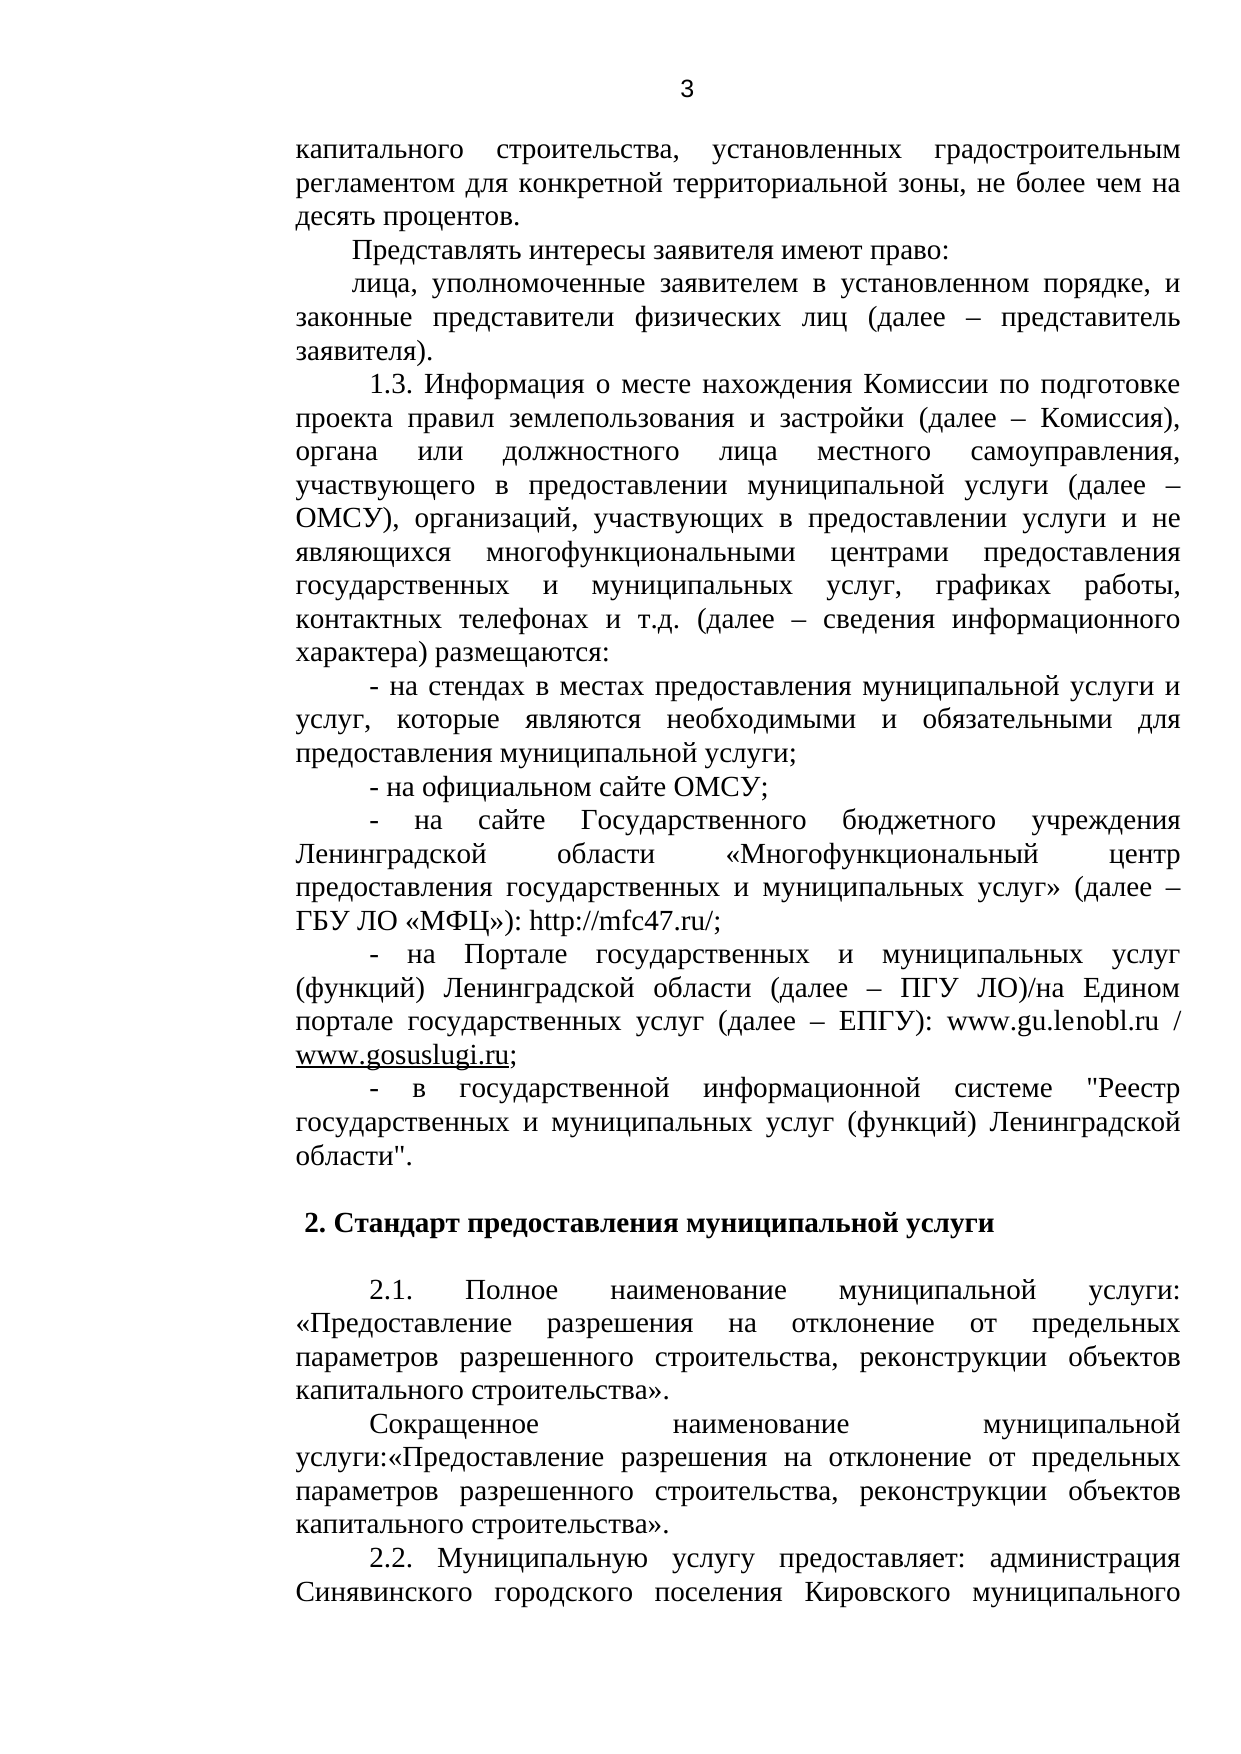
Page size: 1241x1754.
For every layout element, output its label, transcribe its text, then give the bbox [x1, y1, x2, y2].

text 2. Стандарт предоставления муниципальной услуги [118, 1205, 1181, 1238]
text лица, уполномоченные заявителем в установленном порядке, и законные представители физических лиц (далее – представитель заявителя). [295, 266, 1181, 366]
text - на стендах в местах предоставления муниципальной услуги и услуг, которые являются необходимыми и обязательными для предоставления муниципальной услуги; [295, 668, 1181, 769]
text Сокращенное наименование муниципальной услуги:«Предоставление разрешения на отклонение от предельных параметров разрешенного строительства, реконструкции объектов капитального строительства». [295, 1406, 1181, 1540]
text 2.1. Полное наименование муниципальной услуги: «Предоставление разрешения на отклонение от предельных параметров разрешенного строительства, реконструкции объектов капитального строительства». [295, 1272, 1181, 1406]
text Представлять интересы заявителя имеют право: [295, 232, 1181, 266]
text - на Портале государственных и муниципальных услуг (функций) Ленинградской области (далее – ПГУ ЛО)/на Едином портале государственных услуг (далее – ЕПГУ): www.gu.lenobl.ru / www.gosuslugi.ru; [295, 936, 1181, 1071]
text - на сайте Государственного бюджетного учреждения Ленинградской области «Многофункциональный центр предоставления государственных и муниципальных услуг» (далее – ГБУ ЛО «МФЦ»): http://mfc47.ru/; [295, 802, 1181, 936]
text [295, 131, 1181, 232]
text 1.3. Информация о месте нахождения Комиссии по подготовке проекта правил землепользования и застройки (далее – Комиссия), органа или должностного лица местного самоуправления, участвующего в предоставлении муниципальной услуги (далее – ОМСУ), организаций, участвующих в предоставлении услуги и не являющихся многофункциональными центрами предоставления государственных и муниципальных услуг, графиках работы, контактных телефонах и т.д. (далее – сведения информационного характера) размещаются: [295, 366, 1181, 668]
text - в государственной информационной системе "Реестр государственных и муниципальных услуг (функций) Ленинградской области". [295, 1071, 1181, 1171]
text - на официальном сайте ОМСУ; [295, 769, 1181, 802]
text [295, 1540, 1181, 1607]
